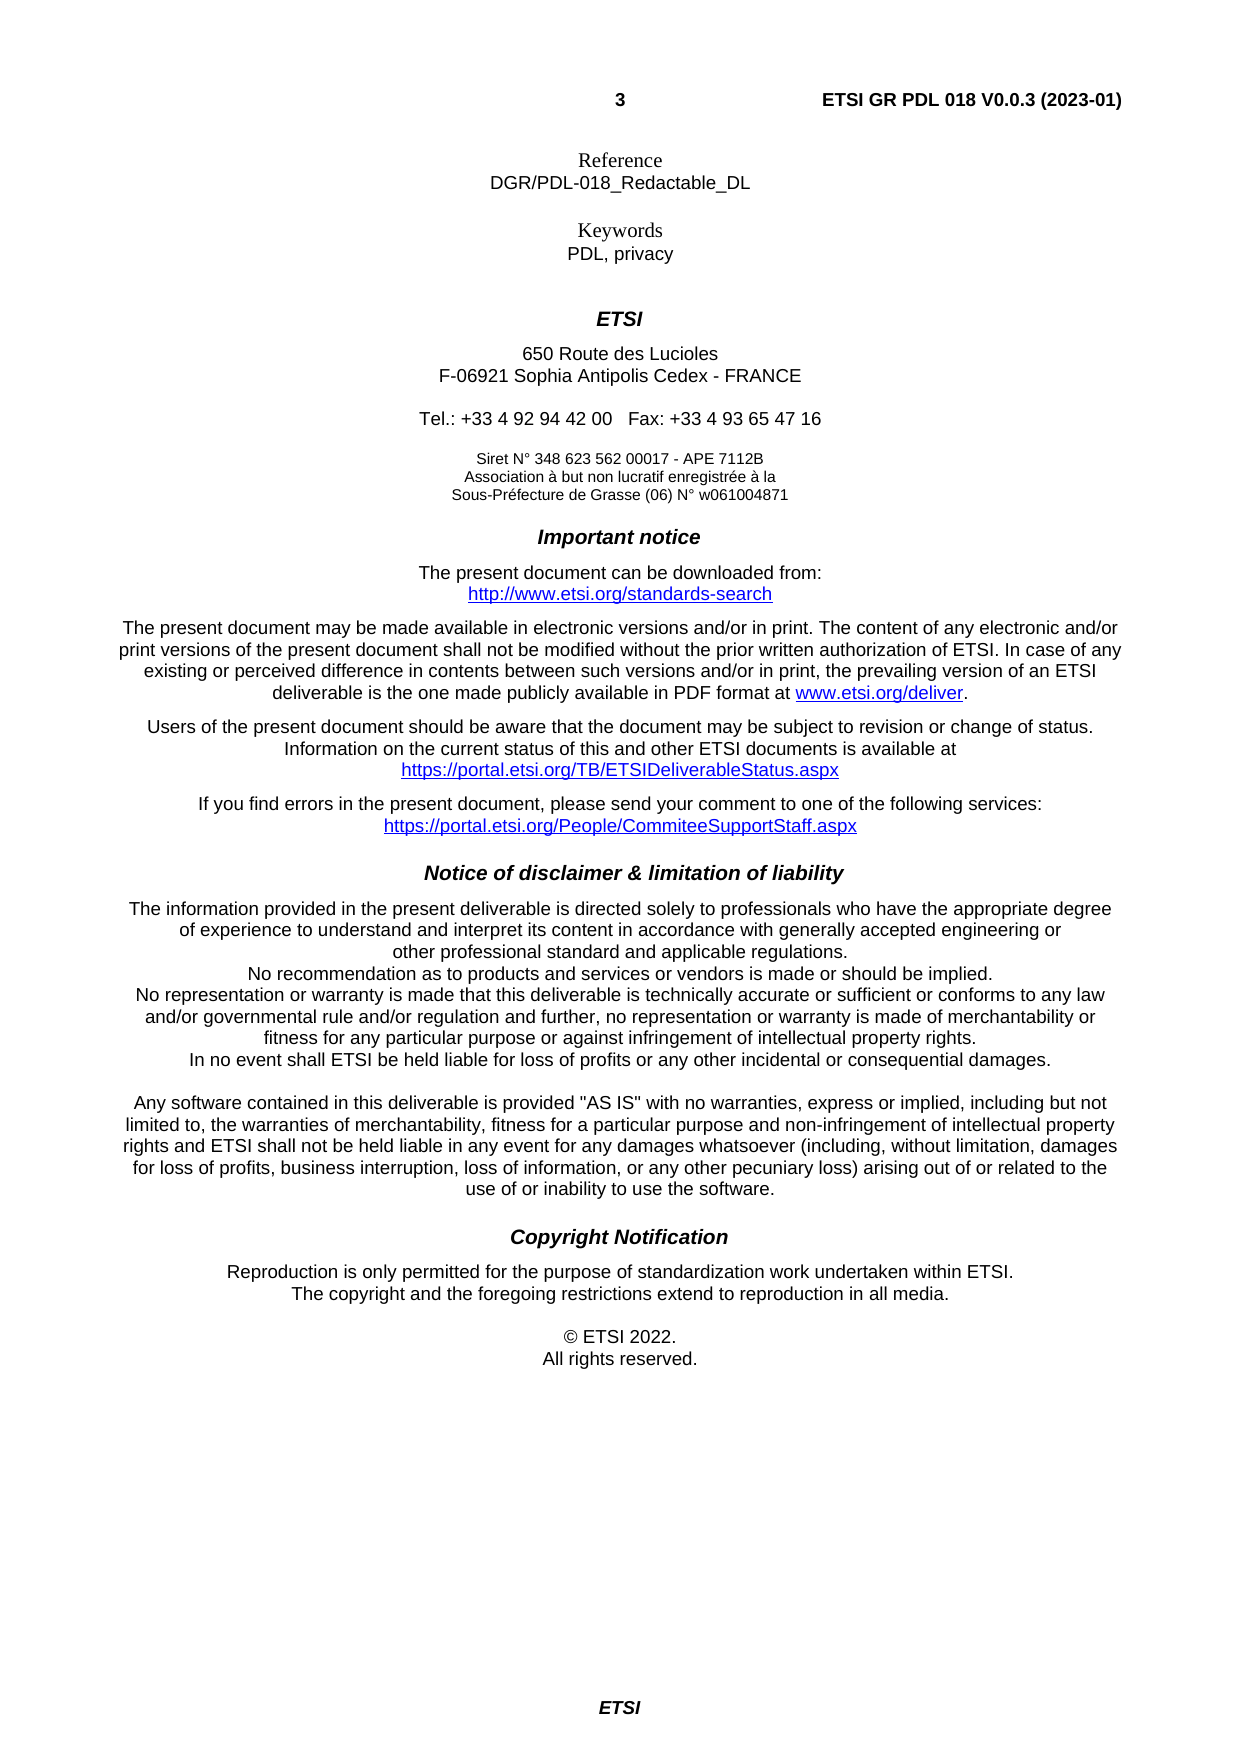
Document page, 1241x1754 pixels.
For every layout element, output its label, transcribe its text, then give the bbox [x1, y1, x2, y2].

text © ETSI 2022. [118, 1326, 1122, 1347]
text In no event shall ETSI be held liable for loss of profits or any other incidental or consequential damages. [118, 1049, 1122, 1070]
text Siret N° 348 623 562 00017 - APE 7112B [413, 449, 827, 467]
text F-06921 Sophia Antipolis Cedex - FRANCE [413, 365, 827, 386]
text Users of the present document should be aware that the document may be subject to revision or change of status. Information on the current status of this and other ETSI documents is available at https://portal.etsi.org/TB/ETSIDeliverableStatus.aspx [118, 716, 1122, 781]
text All rights reserved. [118, 1347, 1122, 1393]
text The present document can be downloaded from: http://www.etsi.org/standards-search [118, 562, 1122, 605]
text Reference [413, 148, 827, 172]
text Association à but non lucratif enregistrée à la [413, 467, 827, 486]
text Copyright Notification [118, 1224, 1122, 1248]
text No recommendation as to products and services or vendors is made or should be implied. [118, 962, 1122, 984]
text The information provided in the present deliverable is directed solely to professionals who have the appropriate degree of experience to understand and interpret its content in accordance with generally accepted engineering or [118, 898, 1122, 941]
text Any software contained in this deliverable is provided "AS IS" with no warranties, express or implied, including but not limited to, the warranties of merchantability, fitness for a particular purpose and non-infringement of intellectual property rights and ETSI shall not be held liable in any event for any damages whatsoever (including, without limitation, damages for loss of profits, business interruption, loss of information, or any other pecuniary loss) arising out of or related to the use of or inability to use the software. [118, 1092, 1122, 1199]
text If you find errors in the present document, please send your comment to one of the following services: https://portal.etsi.org/People/CommiteeSupportStaff.aspx [118, 793, 1122, 836]
text Sous-Préfecture de Grasse (06) N° w061004871 [413, 486, 827, 503]
text ETSI [413, 307, 827, 331]
text Reproduction is only permitted for the purpose of standardization work undertaken within ETSI. The copyright and the foregoing restrictions extend to reproduction in all media. [118, 1261, 1122, 1304]
text DGR/PDL-018_Redactable_DL [354, 172, 886, 193]
text The present document may be made available in electronic versions and/or in print. The content of any electronic and/or print versions of the present document shall not be modified without the prior written authorization of ETSI. In case of any existing or perceived difference in contents between such versions and/or in print, the prevailing version of an ETSI deliverable is the one made publicly available in PDF format at www.etsi.org/deliver. [118, 617, 1122, 703]
text Important notice [413, 525, 827, 549]
text Notice of disclaimer & limitation of liability [413, 861, 856, 885]
text PDL, privacy [413, 242, 827, 264]
text No representation or warranty is made that this deliverable is technically accurate or sufficient or conforms to any law and/or governmental rule and/or regulation and further, no representation or warranty is made of merchantability or fitness for any particular purpose or against infringement of intellectual property rights. [118, 984, 1122, 1049]
text other professional standard and applicable regulations. [118, 941, 1122, 962]
text 650 Route des Lucioles [413, 343, 827, 365]
text Tel.: +33 4 92 94 42 00 Fax: +33 4 93 65 47 16 [413, 408, 827, 429]
text Keywords [413, 218, 827, 242]
